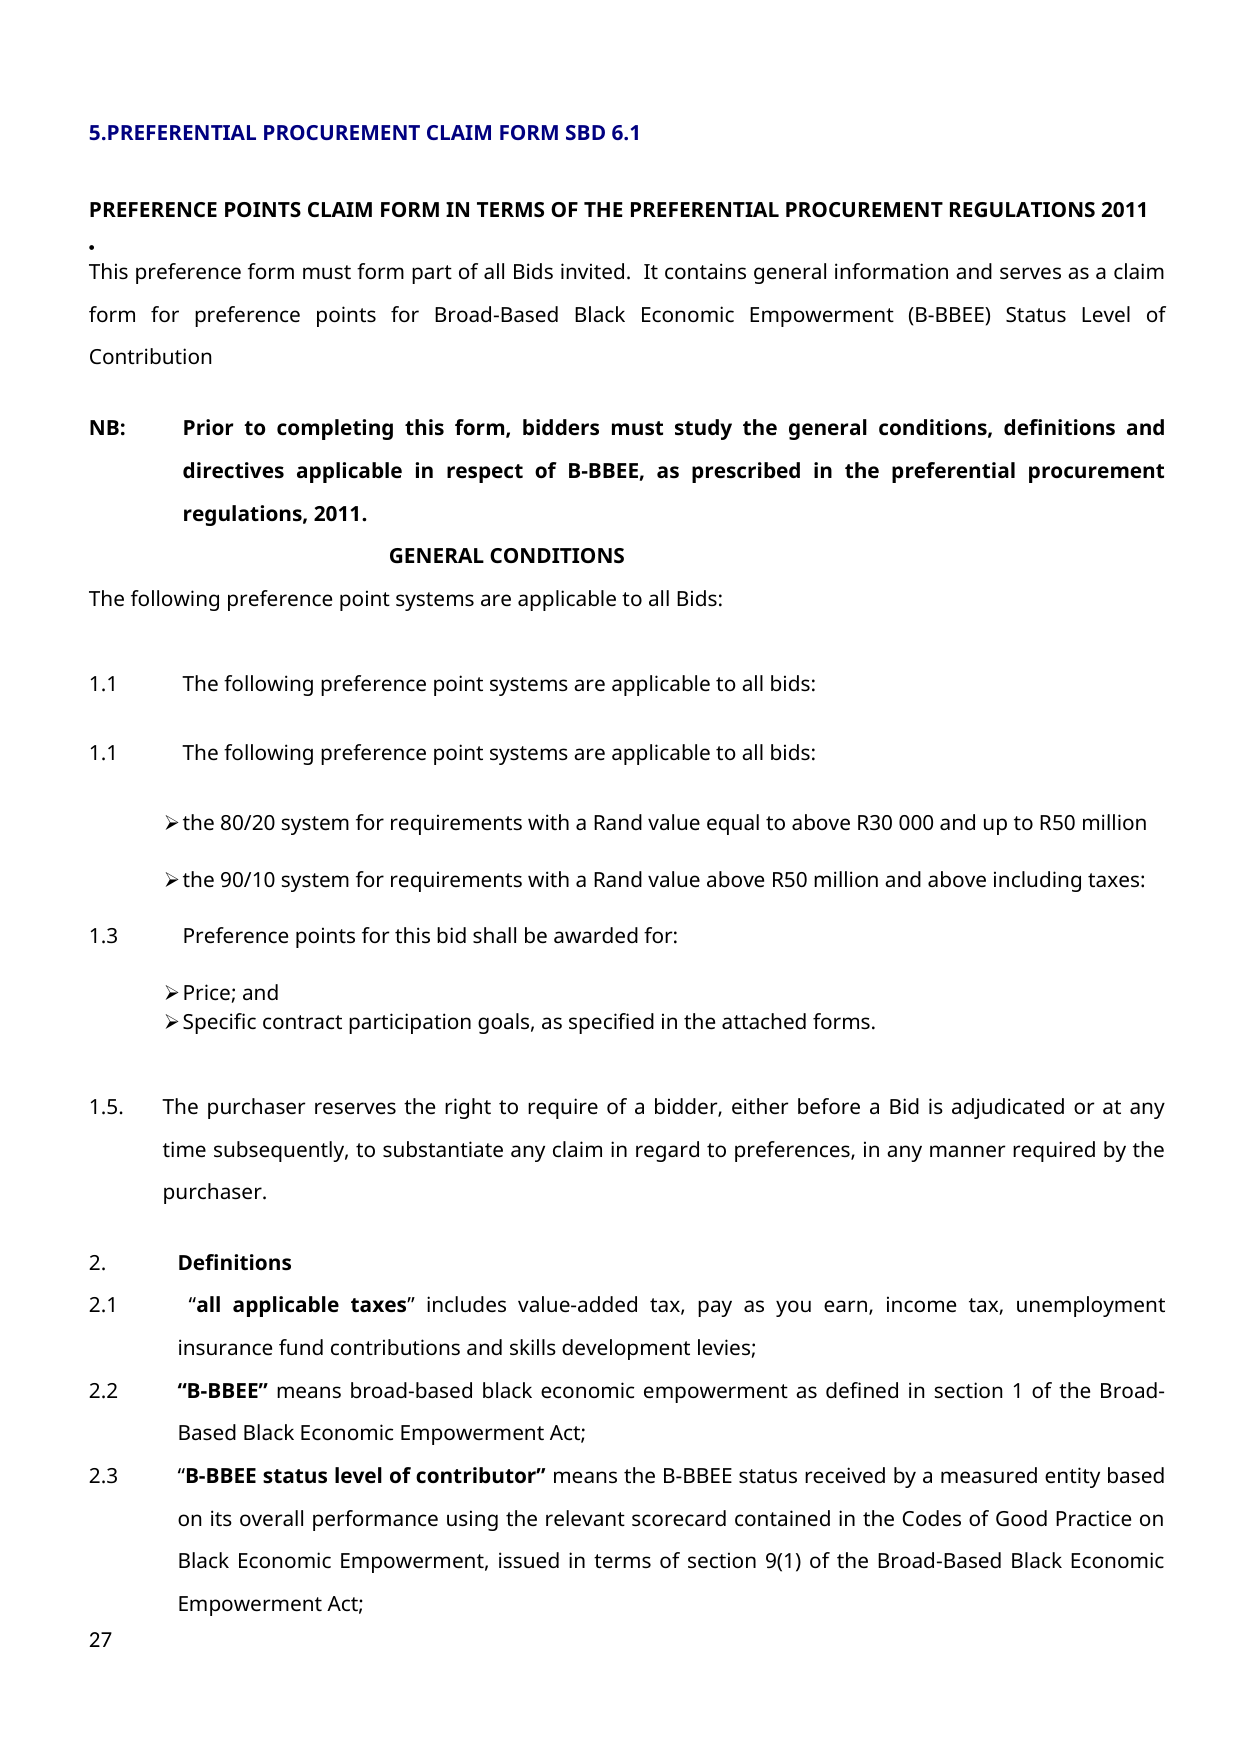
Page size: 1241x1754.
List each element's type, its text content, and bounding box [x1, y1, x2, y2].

text 1.3 Preference points for this bid shall be awarded for: [89, 922, 1166, 950]
text 1.5. The purchaser reserves the right to require of a bidder, either before a Bid is adjudicated or at any time subsequently, to substantiate any claim in regard to preferences, in any manner required by the purchaser. [89, 1092, 1166, 1206]
text 2.2 “B-BBEE” means broad-based black economic empowerment as defined in section 1 of the Broad-Based Black Economic Empowerment Act; [89, 1376, 1166, 1447]
text PREFERENCE POINTS CLAIM FORM IN TERMS OF THE PREFERENTIAL PROCUREMENT REGULATIONS 2011 [89, 195, 1166, 224]
text 2. Definitions [89, 1248, 1166, 1276]
list Specific contract participation goals, as specified in the attached forms. [164, 1007, 1166, 1035]
text GENERAL CONDITIONS [182, 541, 1166, 570]
text 1.1 The following preference point systems are applicable to all bids: [89, 669, 1166, 697]
text The following preference point systems are applicable to all Bids: [89, 584, 1166, 612]
text This preference form must form part of all Bids invited. It contains general information and serves as a claim form for preference points for Broad-Based Black Economic Empowerment (B-BBEE) Status Level of Contribution [89, 257, 1166, 371]
text 1.1 The following preference point systems are applicable to all bids: [89, 738, 1166, 767]
list the 80/20 system for requirements with a Rand value equal to above R30 000 and up to R50 million [164, 808, 1166, 836]
text 2.3 “B-BBEE status level of contributor” means the B-BBEE status received by a measured entity based on its overall performance using the relevant scorecard contained in the Codes of Good Practice on Black Economic Empowerment, issued in terms of section 9(1) of the Broad-Based Black Economic Empowerment Act; [89, 1461, 1166, 1617]
text 2.1 “all applicable taxes” includes value-added tax, pay as you earn, income tax, unemployment insurance fund contributions and skills development levies; [89, 1291, 1166, 1362]
text 5.PREFERENTIAL PROCUREMENT CLAIM FORM SBD 6.1 [89, 118, 1166, 147]
list the 90/10 system for requirements with a Rand value above R50 million and above including taxes: [164, 865, 1166, 893]
list Price; and [164, 978, 1166, 1007]
text NB: Prior to completing this form, bidders must study the general conditions, definitions and directives applicable in respect of B-BBEE, as prescribed in the preferential procurement regulations, 2011. [89, 413, 1166, 527]
